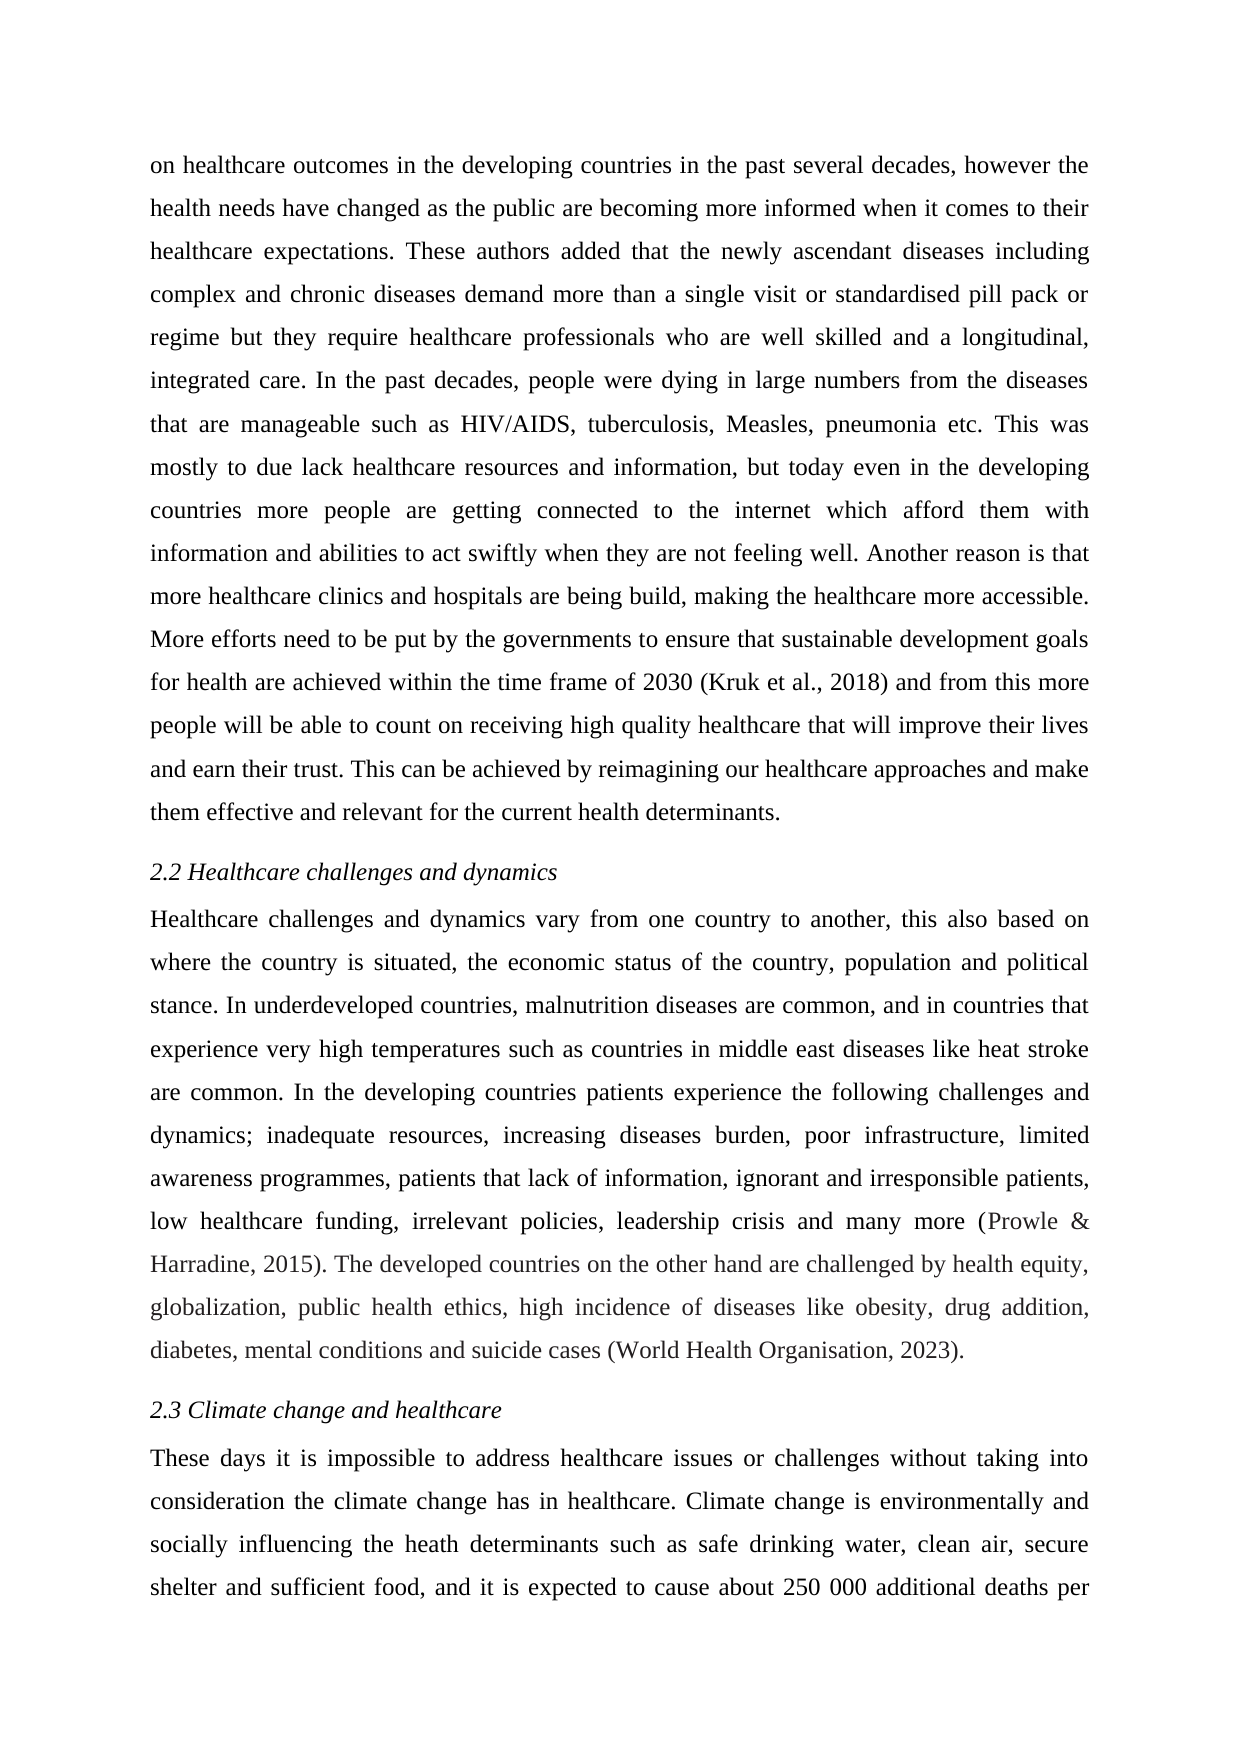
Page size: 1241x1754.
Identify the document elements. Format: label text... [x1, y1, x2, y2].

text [150, 1443, 1090, 1601]
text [150, 150, 1090, 826]
text Healthcare challenges and dynamics vary from one country to another, this also based on where the country is situated, the economic status of the country, population and political stance. In underdeveloped countries, malnutrition diseases are common, and in countries that experience very high temperatures such as countries in middle east diseases like heat stroke are common. In the developing countries patients experience the following challenges and dynamics; inadequate resources, increasing diseases burden, poor infrastructure, limited awareness programmes, patients that lack of information, ignorant and irresponsible patients, low healthcare funding, irrelevant policies, leadership crisis and many more (Prowle & Harradine, 2015). The developed countries on the other hand are challenged by health equity, globalization, public health ethics, high incidence of diseases like obesity, drug addition, diabetes, mental conditions and suicide cases (World Health Organisation, 2023). [150, 904, 1090, 1364]
list Climate change and healthcare [150, 1395, 1090, 1424]
list Healthcare challenges and dynamics [150, 857, 1090, 885]
